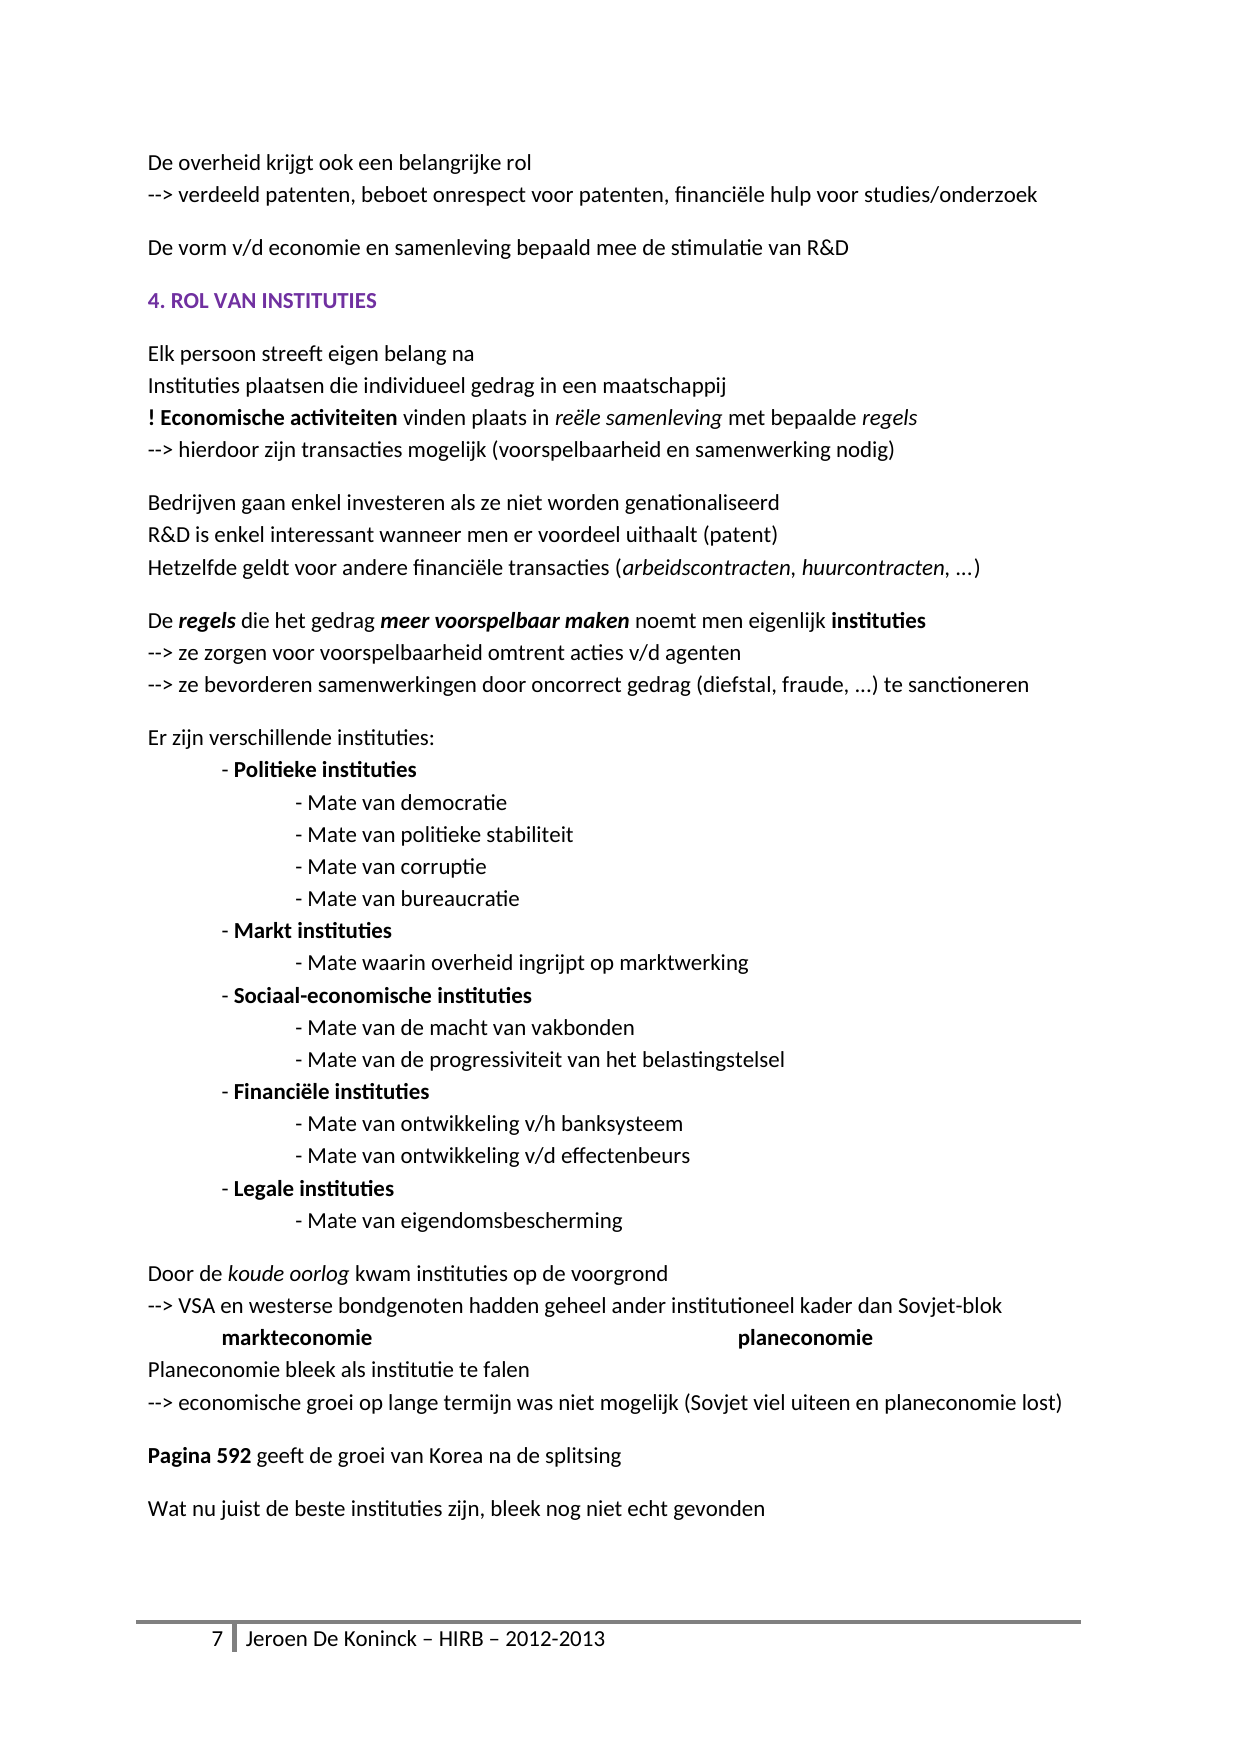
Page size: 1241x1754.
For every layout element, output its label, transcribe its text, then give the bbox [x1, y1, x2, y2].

text Wat nu juist de beste instituties zijn, bleek nog niet echt gevonden [148, 1494, 1093, 1522]
text Er zijn verschillende instituties: - Politieke instituties - Mate van democratie - Mate van politieke stabiliteit - Mate van corruptie - Mate van bureaucratie - Markt instituties - Mate waarin overheid ingrijpt op marktwerking - Sociaal-economische instituties - Mate van de macht van vakbonden - Mate van de progressiviteit van het belastingstelsel - Financiële instituties - Mate van ontwikkeling v/h banksysteem - Mate van ontwikkeling v/d effectenbeurs - Legale instituties - Mate van eigendomsbescherming [148, 723, 1093, 1234]
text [148, 148, 1093, 208]
text 4. ROL VAN INSTITUTIES [148, 286, 1093, 314]
text De regels die het gedrag meer voorspelbaar maken noemt men eigenlijk instituties --> ze zorgen voor voorspelbaarheid omtrent acties v/d agenten --> ze bevorderen samenwerkingen door oncorrect gedrag (diefstal, fraude, ...) te sanctioneren [148, 606, 1093, 698]
text De vorm v/d economie en samenleving bepaald mee de stimulatie van R&D [148, 233, 1093, 261]
text Door de koude oorlog kwam instituties op de voorgrond --> VSA en westerse bondgenoten hadden geheel ander institutioneel kader dan Sovjet-blok markteconomie planeconomie Planeconomie bleek als institutie te falen --> economische groei op lange termijn was niet mogelijk (Sovjet viel uiteen en planeconomie lost) [148, 1259, 1093, 1416]
text Pagina 592 geeft de groei van Korea na de splitsing [148, 1441, 1093, 1469]
text Elk persoon streeft eigen belang na Instituties plaatsen die individueel gedrag in een maatschappij ! Economische activiteiten vinden plaats in reële samenleving met bepaalde regels --> hierdoor zijn transacties mogelijk (voorspelbaarheid en samenwerking nodig) [148, 339, 1093, 463]
text Bedrijven gaan enkel investeren als ze niet worden genationaliseerd R&D is enkel interessant wanneer men er voordeel uithaalt (patent) Hetzelfde geldt voor andere financiële transacties (arbeidscontracten, huurcontracten, ...) [148, 488, 1093, 581]
